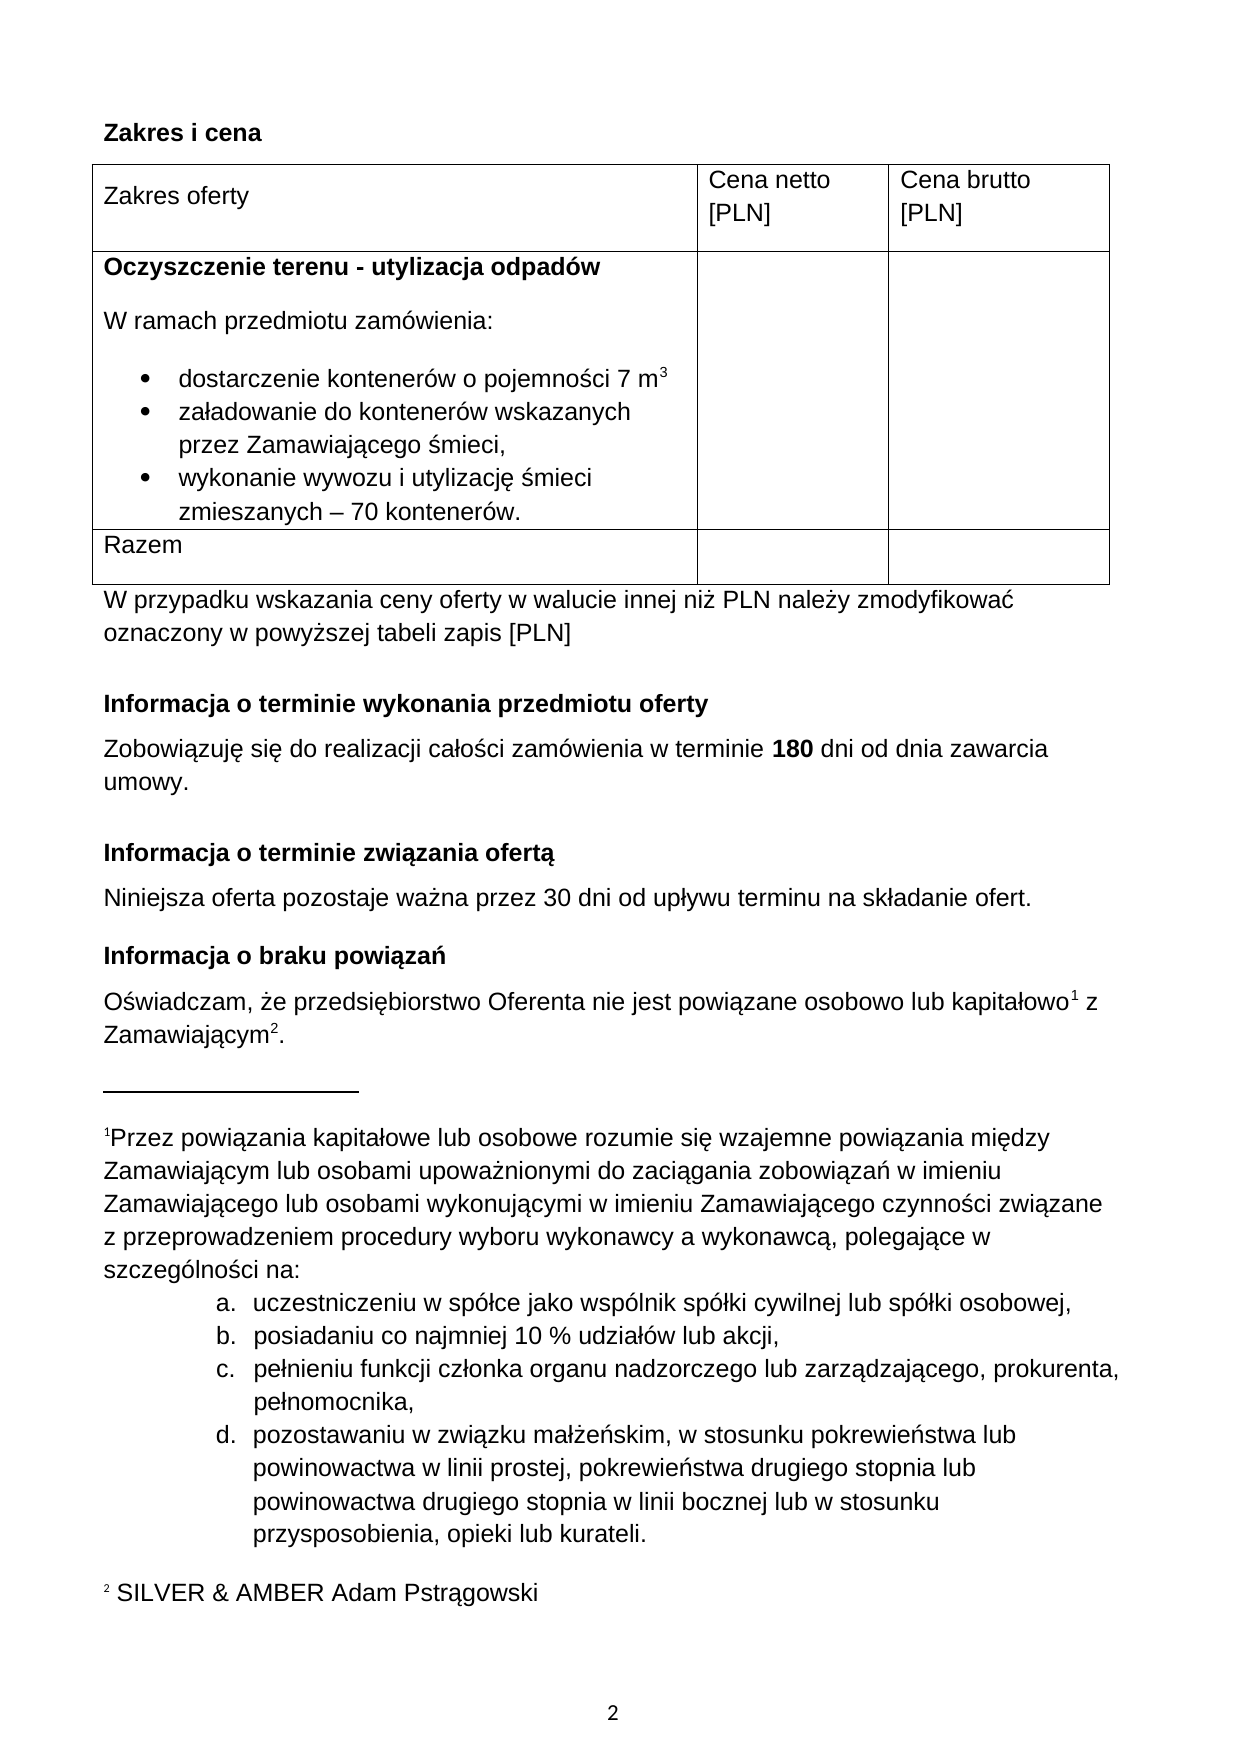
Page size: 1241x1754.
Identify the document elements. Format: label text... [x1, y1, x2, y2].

subtitle Informacja o braku powiązań [103, 941, 1122, 970]
table_header Zakres oferty [93, 165, 697, 251]
text Niniejsza oferta pozostaje ważna przez 30 dni od upływu terminu na składanie ofert. [103, 883, 1122, 912]
subtitle Zakres i cena [103, 118, 1122, 147]
table_cell Oczyszczenie terenu - utylizacja odpadów W ramach przedmiotu zamówienia: dostarczenie kontenerów o pojemności 7 m3 załadowanie do kontenerów wskazanych przez Zamawiającego śmieci, wykonanie wywozu i utylizację śmieci zmieszanych – 70 kontenerów. [93, 252, 697, 529]
text W przypadku wskazania ceny oferty w walucie innej niż PLN należy zmodyfikować oznaczony w powyższej tabeli zapis [PLN] [103, 585, 1122, 647]
table_cell Razem [93, 530, 697, 584]
table_header Cena brutto [PLN] [889, 165, 1109, 251]
table_cell [698, 252, 888, 529]
text Zobowiązuję się do realizacji całości zamówienia w terminie 180 dni od dnia zawarcia umowy. [103, 734, 1122, 796]
table_header Cena netto [PLN] [698, 165, 888, 251]
table_cell [889, 252, 1109, 529]
table_cell [889, 530, 1109, 584]
text Oświadczam, że przedsiębiorstwo Oferenta nie jest powiązane osobowo lub kapitałowo z Zamawiającym. [103, 987, 1122, 1048]
subtitle Informacja o terminie związania ofertą [103, 838, 1122, 866]
table_cell [698, 530, 888, 584]
subtitle Informacja o terminie wykonania przedmiotu oferty [103, 688, 1122, 717]
